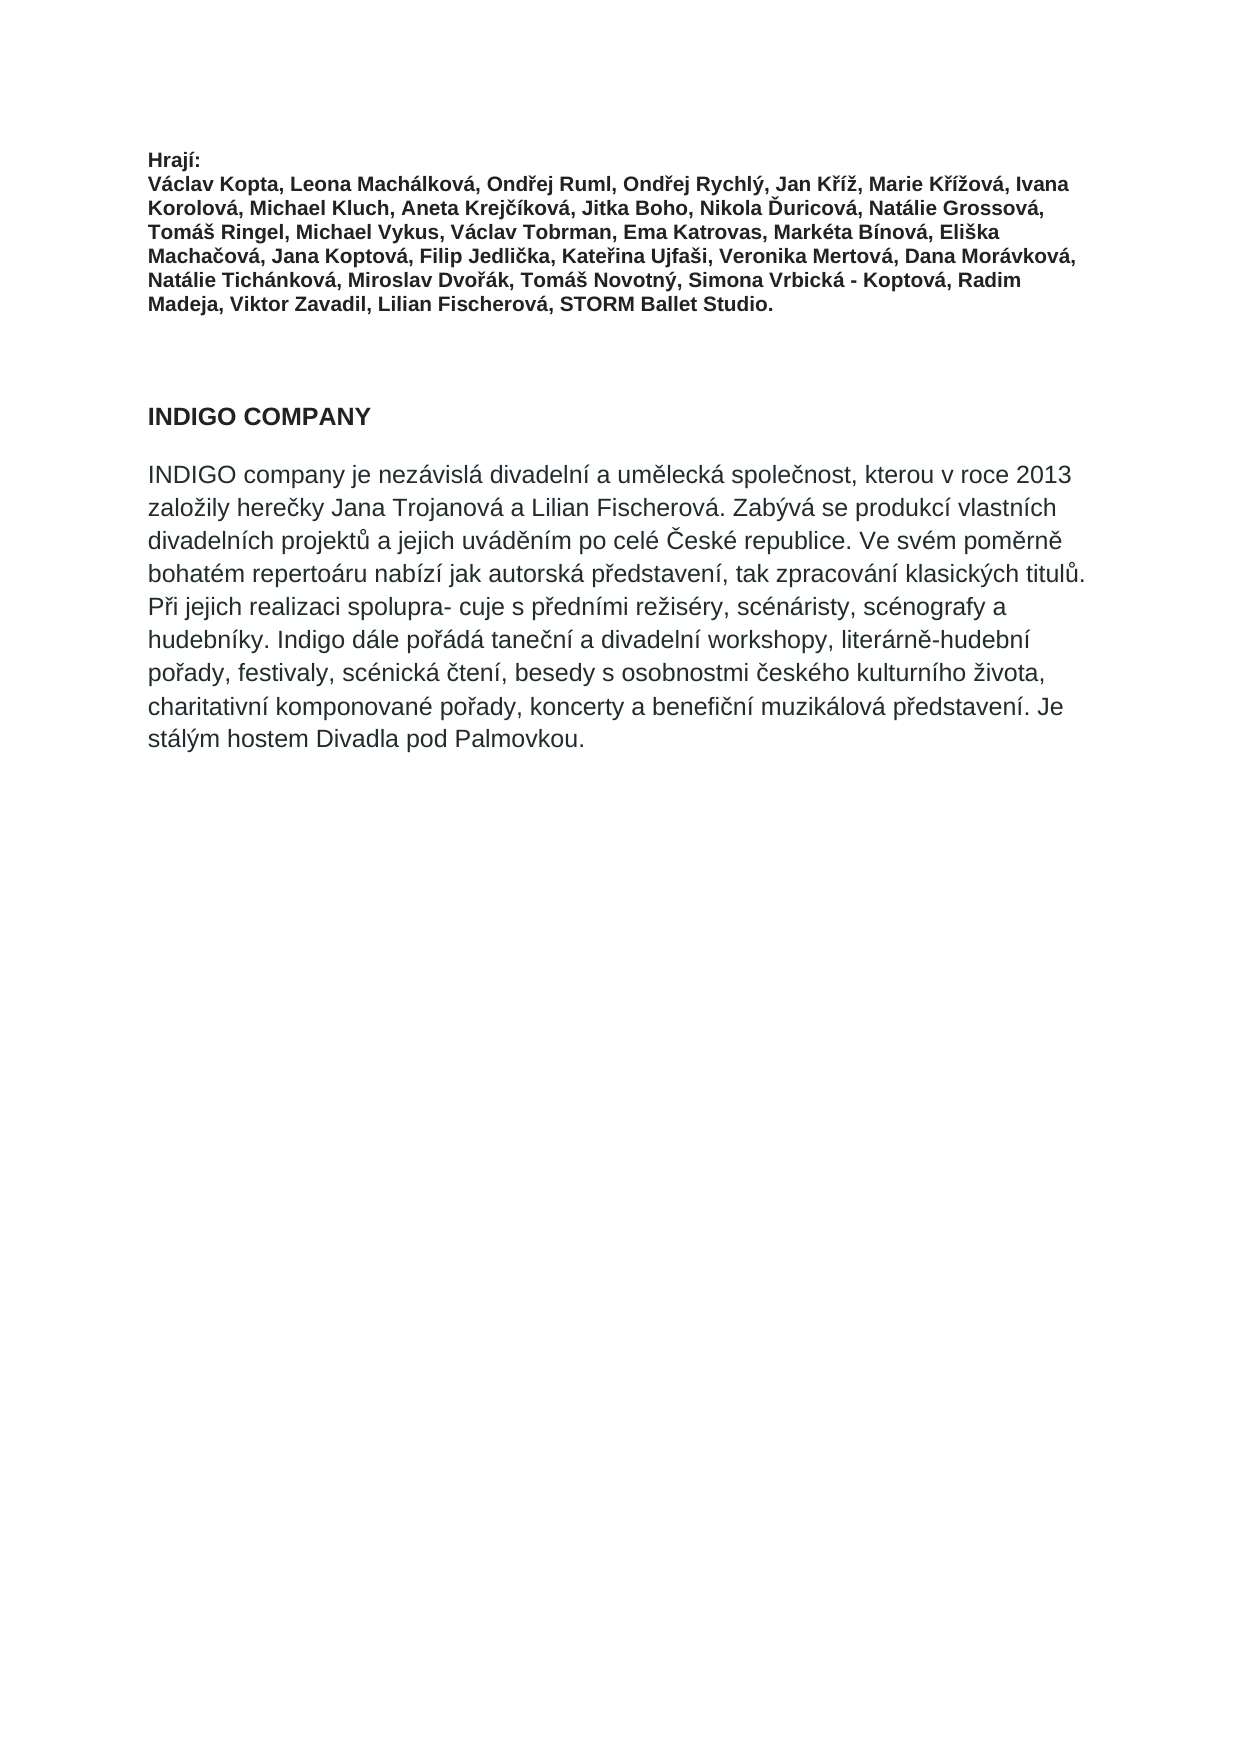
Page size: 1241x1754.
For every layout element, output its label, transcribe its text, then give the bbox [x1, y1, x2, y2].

text INDIGO COMPANY [148, 402, 1093, 431]
text INDIGO company je nezávislá divadelní a umělecká společnost, kterou v roce 2013 založily herečky Jana Trojanová a Lilian Fischerová. Zabývá se produkcí vlastních divadelních projektů a jejich uváděním po celé České republice. Ve svém poměrně bohatém repertoáru nabízí jak autorská představení, tak zpracování klasických titulů. Při jejich realizaci spolupra- cuje s předními režiséry, scénáristy, scénografy a hudebníky. Indigo dále pořádá taneční a divadelní workshopy, literárně-hudební pořady, festivaly, scénická čtení, besedy s osobnostmi českého kulturního života, charitativní komponované pořady, koncerty a benefiční muzikálová představení. Je stálým hostem Divadla pod Palmovkou. [148, 460, 1093, 753]
text Hrají: Václav Kopta, Leona Machálková, Ondřej Ruml, Ondřej Rychlý, Jan Kříž, Marie Křížová, Ivana Korolová, Michael Kluch, Aneta Krejčíková, Jitka Boho, Nikola Ďuricová, Natálie Grossová, Tomáš Ringel, Michael Vykus, Václav Tobrman, Ema Katrovas, Markéta Bínová, Eliška Machačová, Jana Koptová, Filip Jedlička, Kateřina Ujfaši, Veronika Mertová, Dana Morávková, Natálie Tichánková, Miroslav Dvořák, Tomáš Novotný, Simona Vrbická - Koptová, Radim Madeja, Viktor Zavadil, Lilian Fischerová, STORM Ballet Studio. [148, 148, 1093, 315]
